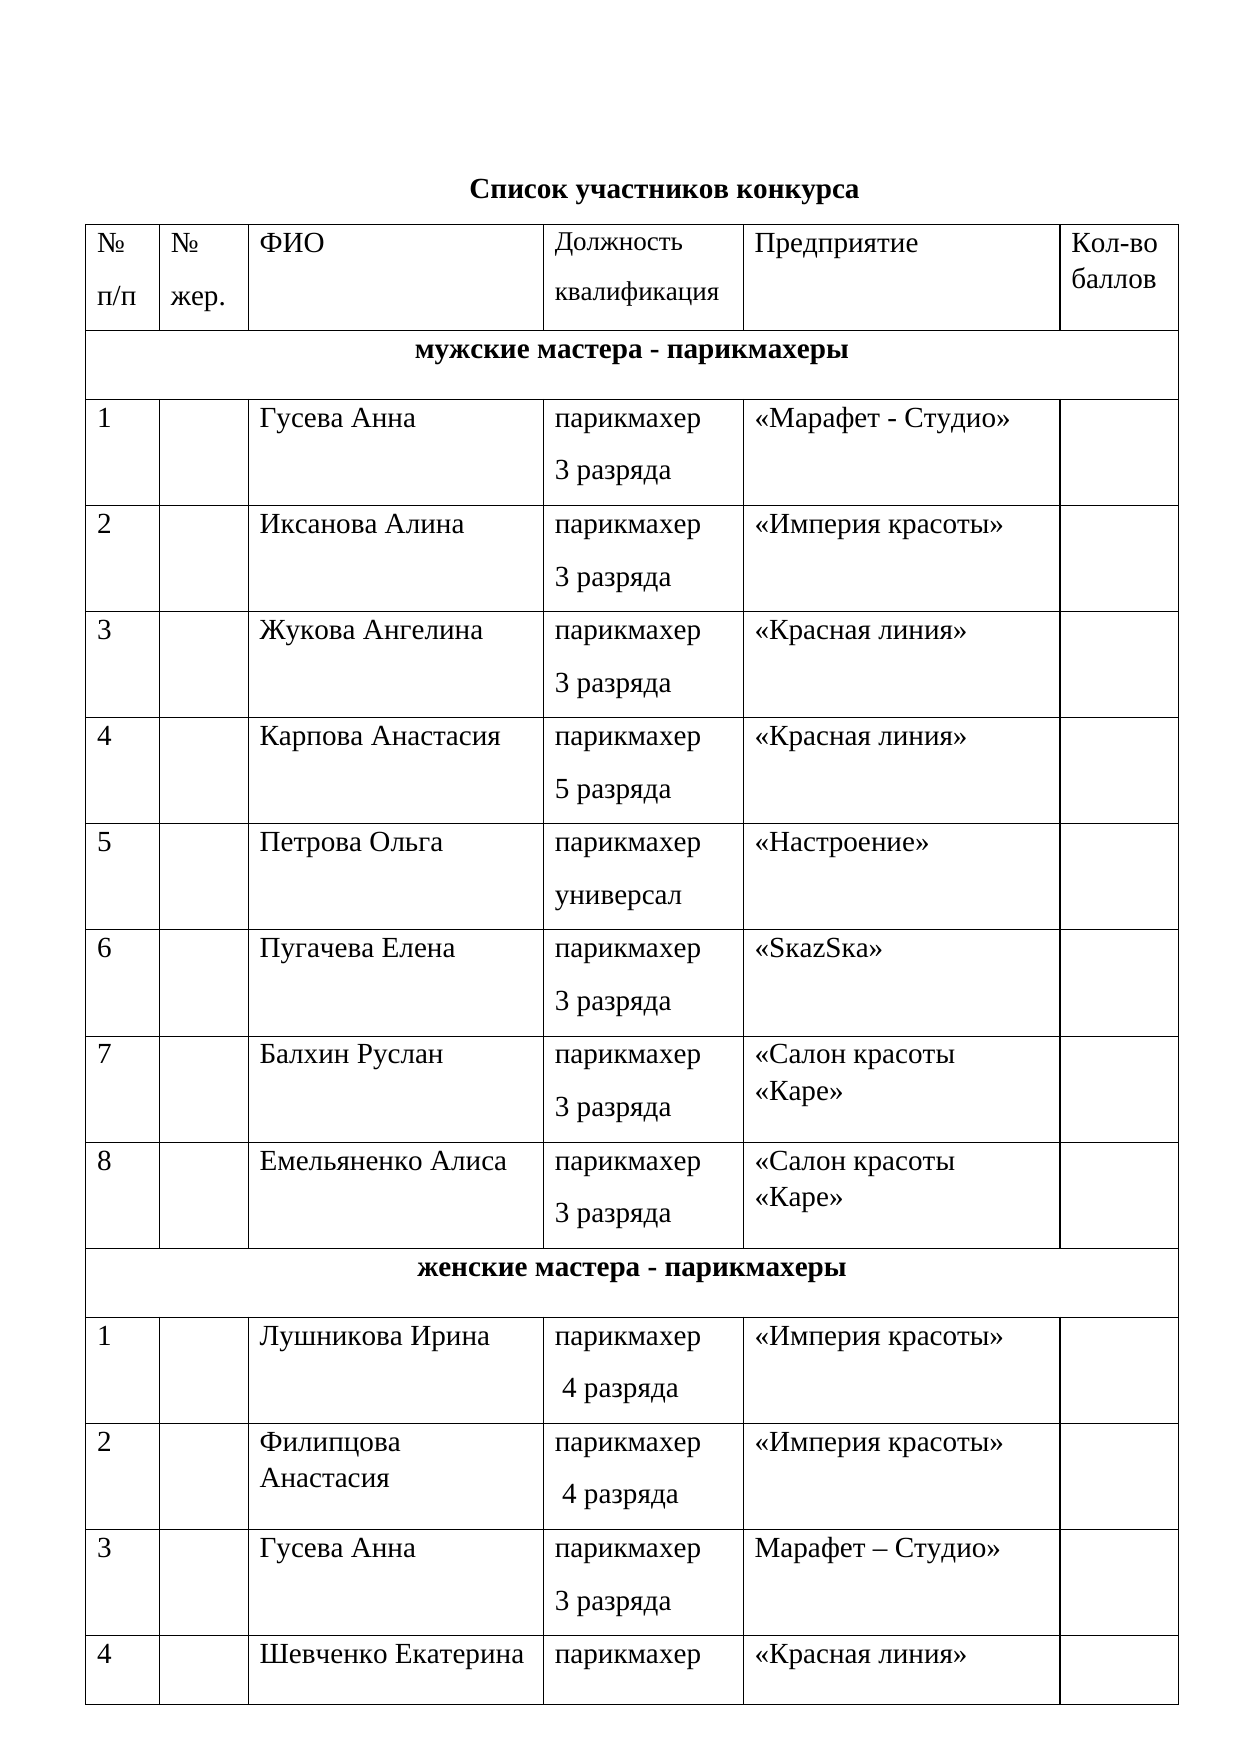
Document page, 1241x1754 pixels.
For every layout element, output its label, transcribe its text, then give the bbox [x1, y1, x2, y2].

table_cell [160, 718, 248, 823]
table_cell [1061, 612, 1178, 717]
table_cell 1 [86, 400, 159, 505]
table_cell 7 [86, 1037, 159, 1142]
table_cell [160, 506, 248, 611]
table_cell [1061, 506, 1178, 611]
table_cell парикмахер 3 разряда [544, 400, 743, 505]
table_cell [1061, 1424, 1178, 1529]
table_cell [160, 1636, 248, 1704]
table_cell [1061, 1037, 1178, 1142]
table_cell Иксанова Алина [249, 506, 543, 611]
table_cell 2 [86, 1424, 159, 1529]
table_cell 3 [86, 612, 159, 717]
table_cell Шевченко Екатерина [249, 1636, 543, 1704]
table_cell женские мастера - парикмахеры [86, 1249, 1178, 1317]
table_cell [1061, 718, 1178, 823]
table_header Кол-во баллов [1061, 225, 1178, 330]
table_cell 3 [86, 1530, 159, 1635]
table_cell [160, 400, 248, 505]
table_header ФИО [249, 225, 543, 330]
table_cell «Настроение» [744, 824, 1059, 929]
table_cell «Салон красоты «Каре» [744, 1037, 1059, 1142]
table_cell «Империя красоты» [744, 1424, 1059, 1529]
table_cell парикмахер 4 разряда [544, 1318, 743, 1423]
table_cell [1061, 1143, 1178, 1248]
table_cell «SкаzSка» [744, 930, 1059, 1036]
table_cell [1061, 930, 1178, 1036]
table_header № п/п [86, 225, 159, 330]
table_cell «Марафет - Студио» [744, 400, 1059, 505]
table_cell Петрова Ольга [249, 824, 543, 929]
table_cell 4 [86, 718, 159, 823]
table_header Должность квалификация [544, 225, 743, 330]
table_cell Емельяненко Алиса [249, 1143, 543, 1248]
table_cell Гусева Анна [249, 400, 543, 505]
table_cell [544, 1636, 743, 1704]
table_cell парикмахер универсал [544, 824, 743, 929]
table_cell 8 [86, 1143, 159, 1248]
table_cell парикмахер 4 разряда [544, 1424, 743, 1529]
table_cell 2 [86, 506, 159, 611]
table_cell [160, 930, 248, 1036]
table_cell парикмахер 3 разряда [544, 1143, 743, 1248]
table_cell парикмахер 3 разряда [544, 930, 743, 1036]
table_cell «Империя красоты» [744, 506, 1059, 611]
table_cell [1061, 400, 1178, 505]
table_cell парикмахер 5 разряда [544, 718, 743, 823]
table_header Предприятие [744, 225, 1059, 330]
table_cell [160, 1143, 248, 1248]
table_cell [160, 824, 248, 929]
table_cell [1061, 1636, 1178, 1704]
table_cell 5 [86, 824, 159, 929]
table_cell «Красная линия» [744, 718, 1059, 823]
table_cell «Империя красоты» [744, 1318, 1059, 1423]
table_cell [160, 1037, 248, 1142]
table_cell парикмахер 3 разряда [544, 1530, 743, 1635]
table_cell мужские мастера - парикмахеры [86, 331, 1178, 399]
table_cell Марафет – Студио» [744, 1530, 1059, 1635]
table_cell [160, 1318, 248, 1423]
table_cell Филипцова Анастасия [249, 1424, 543, 1529]
table_header № жер. [160, 225, 248, 330]
table_cell Балхин Руслан [249, 1037, 543, 1142]
table_cell Карпова Анастасия [249, 718, 543, 823]
table_cell [160, 1424, 248, 1529]
table_cell Пугачева Елена [249, 930, 543, 1036]
table_cell 4 [86, 1636, 159, 1704]
text Список участников конкурса [177, 171, 1152, 204]
table_cell [1061, 1530, 1178, 1635]
table_cell «Красная линия» [744, 612, 1059, 717]
table_cell 1 [86, 1318, 159, 1423]
table_cell [160, 612, 248, 717]
table_cell Жукова Ангелина [249, 612, 543, 717]
table_cell «Красная линия» [744, 1636, 1059, 1704]
table_cell Гусева Анна [249, 1530, 543, 1635]
table_cell 6 [86, 930, 159, 1036]
table_cell парикмахер 3 разряда [544, 612, 743, 717]
table_cell парикмахер 3 разряда [544, 1037, 743, 1142]
table_cell Лушникова Ирина [249, 1318, 543, 1423]
table_cell [160, 1530, 248, 1635]
table_cell [1061, 824, 1178, 929]
table_cell [1061, 1318, 1178, 1423]
table_cell «Салон красоты «Каре» [744, 1143, 1059, 1248]
table_cell парикмахер 3 разряда [544, 506, 743, 611]
